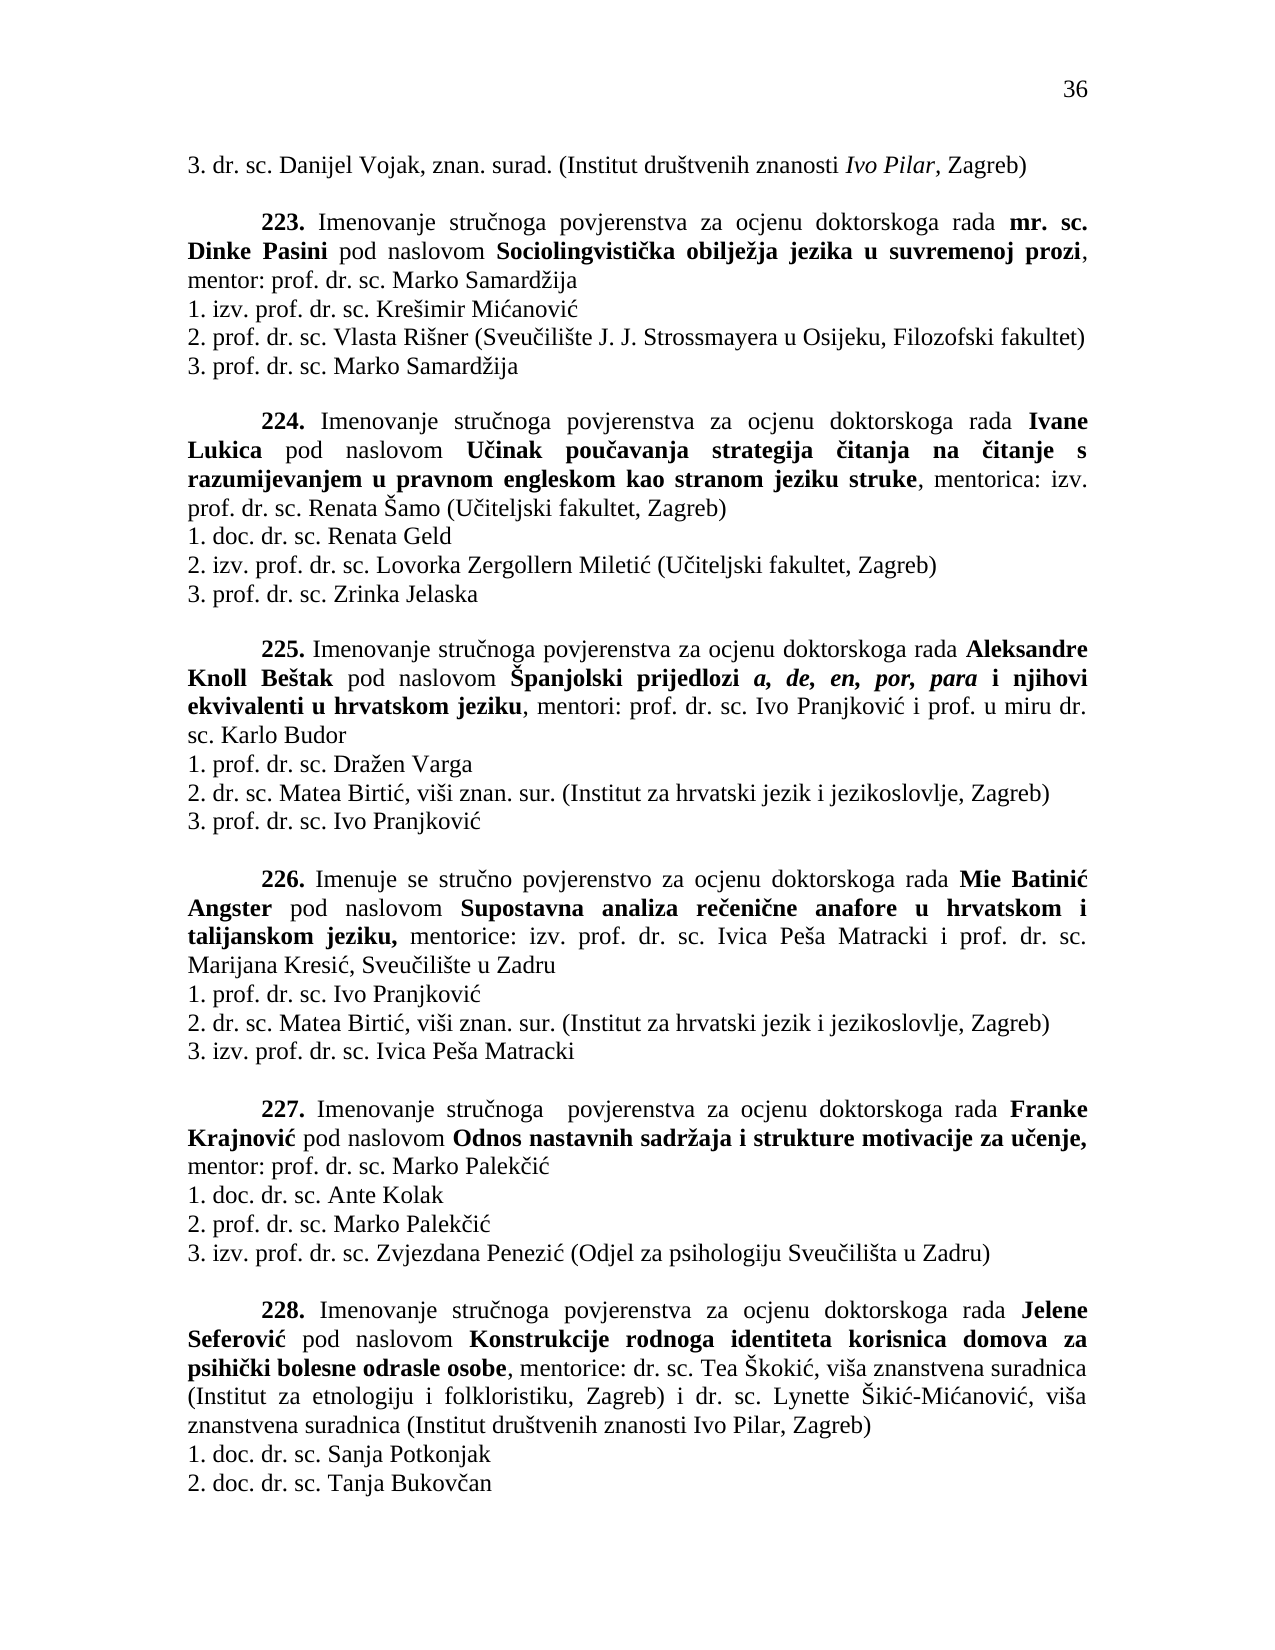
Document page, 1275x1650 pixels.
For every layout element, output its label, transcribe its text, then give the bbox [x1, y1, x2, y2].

text 1. prof. dr. sc. Ivo Pranjković [187, 979, 1088, 1008]
text 1. doc. dr. sc. Renata Geld [187, 521, 1088, 550]
text 1. doc. dr. sc. Sanja Potkonjak [187, 1439, 1088, 1468]
text 3. prof. dr. sc. Zrinka Jelaska [187, 579, 1088, 608]
text 227. Imenovanje stručnoga povjerenstva za ocjenu doktorskoga rada Franke Krajnović pod naslovom Odnos nastavnih sadržaja i strukture motivacije za učenje, mentor: prof. dr. sc. Marko Palekčić [187, 1094, 1088, 1180]
text 224. Imenovanje stručnoga povjerenstva za ocjenu doktorskoga rada Ivane Lukica pod naslovom Učinak poučavanja strategija čitanja na čitanje s razumijevanjem u pravnom engleskom kao stranom jeziku struke, mentorica: izv. prof. dr. sc. Renata Šamo (Učiteljski fakultet, Zagreb) [187, 406, 1088, 521]
text 228. Imenovanje stručnoga povjerenstva za ocjenu doktorskoga rada Jelene Seferović pod naslovom Konstrukcije rodnoga identiteta korisnica domova za psihički bolesne odrasle osobe, mentorice: dr. sc. Tea Škokić, viša znanstvena suradnica (Institut za etnologiju i folkloristiku, Zagreb) i dr. sc. Lynette Šikić-Mićanović, viša znanstvena suradnica (Institut društvenih znanosti Ivo Pilar, Zagreb) [187, 1295, 1088, 1439]
text 2. doc. dr. sc. Tanja Bukovčan [187, 1468, 1088, 1496]
text 2. prof. dr. sc. Marko Palekčić [187, 1209, 1088, 1238]
text 225. Imenovanje stručnoga povjerenstva za ocjenu doktorskoga rada Aleksandre Knoll Beštak pod naslovom Španjolski prijedlozi a, de, en, por, para i njihovi ekvivalenti u hrvatskom jeziku, mentori: prof. dr. sc. Ivo Pranjković i prof. u miru dr. sc. Karlo Budor [187, 634, 1088, 749]
text 3. izv. prof. dr. sc. Ivica Peša Matracki [187, 1036, 1088, 1065]
text 2. dr. sc. Matea Birtić, viši znan. sur. (Institut za hrvatski jezik i jezikoslovlje, Zagreb) [187, 1008, 1088, 1036]
text 1. prof. dr. sc. Dražen Varga [187, 749, 1088, 778]
text 2. prof. dr. sc. Vlasta Rišner (Sveučilište J. J. Strossmayera u Osijeku, Filozofski fakultet) [187, 322, 1088, 351]
text 3. prof. dr. sc. Marko Samardžija [187, 351, 1088, 380]
text 223. Imenovanje stručnoga povjerenstva za ocjenu doktorskoga rada mr. sc. Dinke Pasini pod naslovom Sociolingvistička obilježja jezika u suvremenoj prozi, mentor: prof. dr. sc. Marko Samardžija [187, 207, 1088, 294]
text 2. izv. prof. dr. sc. Lovorka Zergollern Miletić (Učiteljski fakultet, Zagreb) [187, 550, 1088, 579]
text 3. izv. prof. dr. sc. Zvjezdana Penezić (Odjel za psihologiju Sveučilišta u Zadru) [187, 1238, 1088, 1266]
text 1. doc. dr. sc. Ante Kolak [187, 1180, 1088, 1209]
text 1. izv. prof. dr. sc. Krešimir Mićanović [187, 294, 1088, 322]
text 3. prof. dr. sc. Ivo Pranjković [187, 806, 1088, 835]
text 2. dr. sc. Matea Birtić, viši znan. sur. (Institut za hrvatski jezik i jezikoslovlje, Zagreb) [187, 778, 1088, 806]
text 3. dr. sc. Danijel Vojak, znan. surad. (Institut društvenih znanosti Ivo Pilar, Zagreb) [187, 150, 1088, 179]
text 226. Imenuje se stručno povjerenstvo za ocjenu doktorskoga rada Mie Batinić Angster pod naslovom Supostavna analiza rečenične anafore u hrvatskom i talijanskom jeziku, mentorice: izv. prof. dr. sc. Ivica Peša Matracki i prof. dr. sc. Marijana Kresić, Sveučilište u Zadru [187, 864, 1088, 979]
